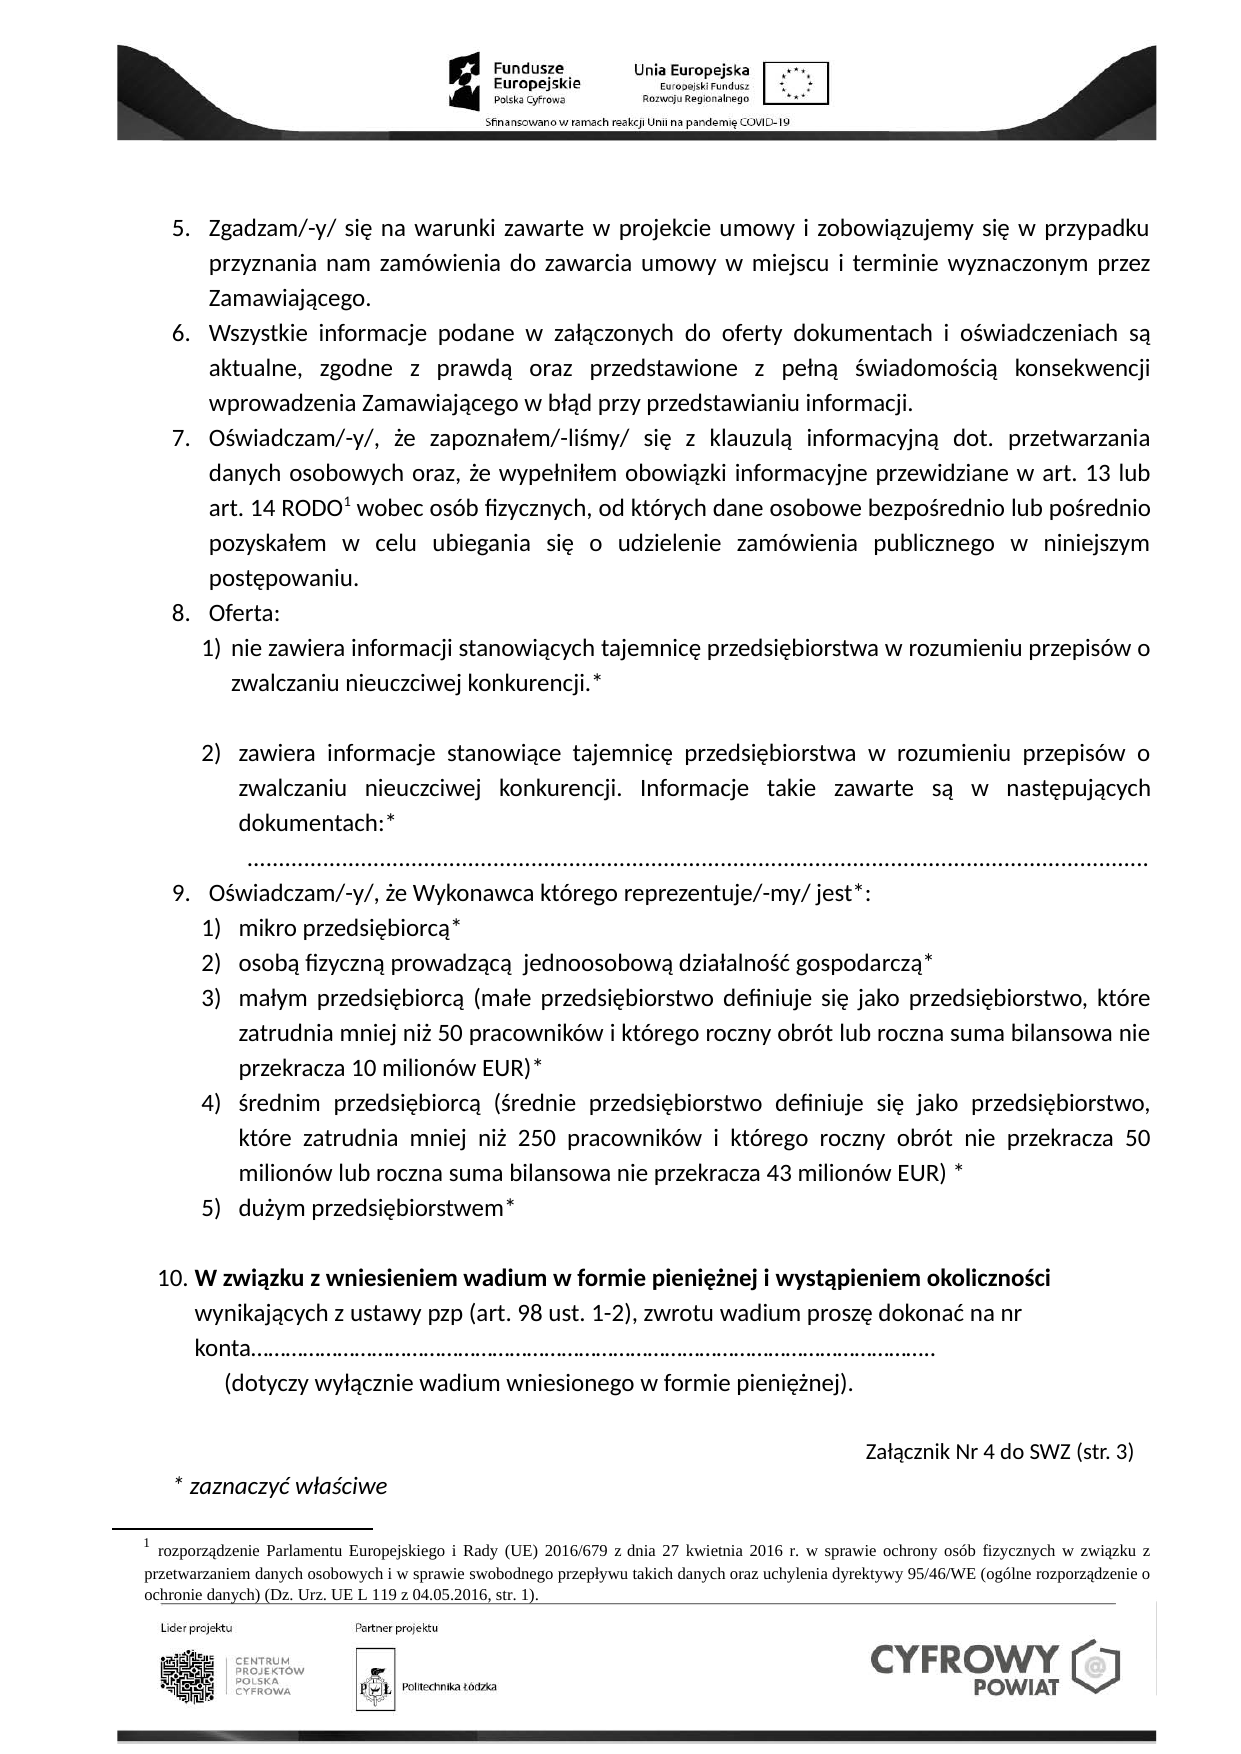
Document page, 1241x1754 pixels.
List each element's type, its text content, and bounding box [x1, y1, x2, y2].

list Zgadzam/-y/ się na warunki zawarte w projekcie umowy i zobowiązujemy się w przypadku przyznania nam zamówienia do zawarcia umowy w miejscu i terminie wyznaczonym przez Zamawiającego. [172, 212, 1152, 313]
list (dotyczy wyłącznie wadium wniesionego w formie pieniężnej). [224, 1367, 1152, 1398]
picture [117, 40, 1157, 141]
list Załącznik Nr 4 do SWZ (str. 3) [224, 1437, 1152, 1465]
list Oferta: [172, 597, 1152, 628]
list Oświadczam/-y/, że zapoznałem/-liśmy/ się z klauzulą informacyjną dot. przetwarzania danych osobowych oraz, że wypełniłem obowiązki informacyjne przewidziane w art. 13 lub art. 14 RODO wobec osób fizycznych, od których dane osobowe bezpośrednio lub pośrednio pozyskałem w celu ubiegania się o udzielenie zamówienia publicznego w niniejszym postępowaniu. [172, 422, 1152, 593]
list nie zawiera informacji stanowiących tajemnicę przedsiębiorstwa w rozumieniu przepisów o zwalczaniu nieuczciwej konkurencji.* [201, 632, 1152, 698]
list małym przedsiębiorcą (małe przedsiębiorstwo definiuje się jako przedsiębiorstwo, które zatrudnia mniej niż 50 pracowników i którego roczny obrót lub roczna suma bilansowa nie przekracza 10 milionów EUR)* [201, 982, 1152, 1083]
list dużym przedsiębiorstwem* [201, 1192, 1152, 1223]
list średnim przedsiębiorcą (średnie przedsiębiorstwo definiuje się jako przedsiębiorstwo, które zatrudnia mniej niż 250 pracowników i którego roczny obrót nie przekracza 50 milionów lub roczna suma bilansowa nie przekracza 43 milionów EUR) * [201, 1087, 1152, 1188]
list Oświadczam/-y/, że Wykonawca którego reprezentuje/-my/ jest*: [172, 877, 1152, 908]
picture [117, 1596, 1157, 1744]
list Wszystkie informacje podane w załączonych do oferty dokumentach i oświadczeniach są aktualne, zgodne z prawdą oraz przedstawione z pełną świadomością konsekwencji wprowadzenia Zamawiającego w błąd przy przedstawianiu informacji. [172, 317, 1152, 418]
list W związku z wniesieniem wadium w formie pieniężnej i wystąpieniem okoliczności wynikających z ustawy pzp (art. 98 ust. 1-2), zwrotu wadium proszę dokonać na nr konta……………………………………………………………………………………………………….. [157, 1262, 1152, 1363]
text * zaznaczyć właściwe [172, 1470, 1152, 1500]
list mikro przedsiębiorcą* [201, 912, 1152, 943]
list osobą fizyczną prowadzącą jednoosobową działalność gospodarczą* [201, 947, 1152, 978]
list zawiera informacje stanowiące tajemnicę przedsiębiorstwa w rozumieniu przepisów o zwalczaniu nieuczciwej konkurencji. Informacje takie zawarte są w następujących dokumentach:* [201, 737, 1152, 838]
list ............................................................................................................................................... [247, 842, 1152, 873]
